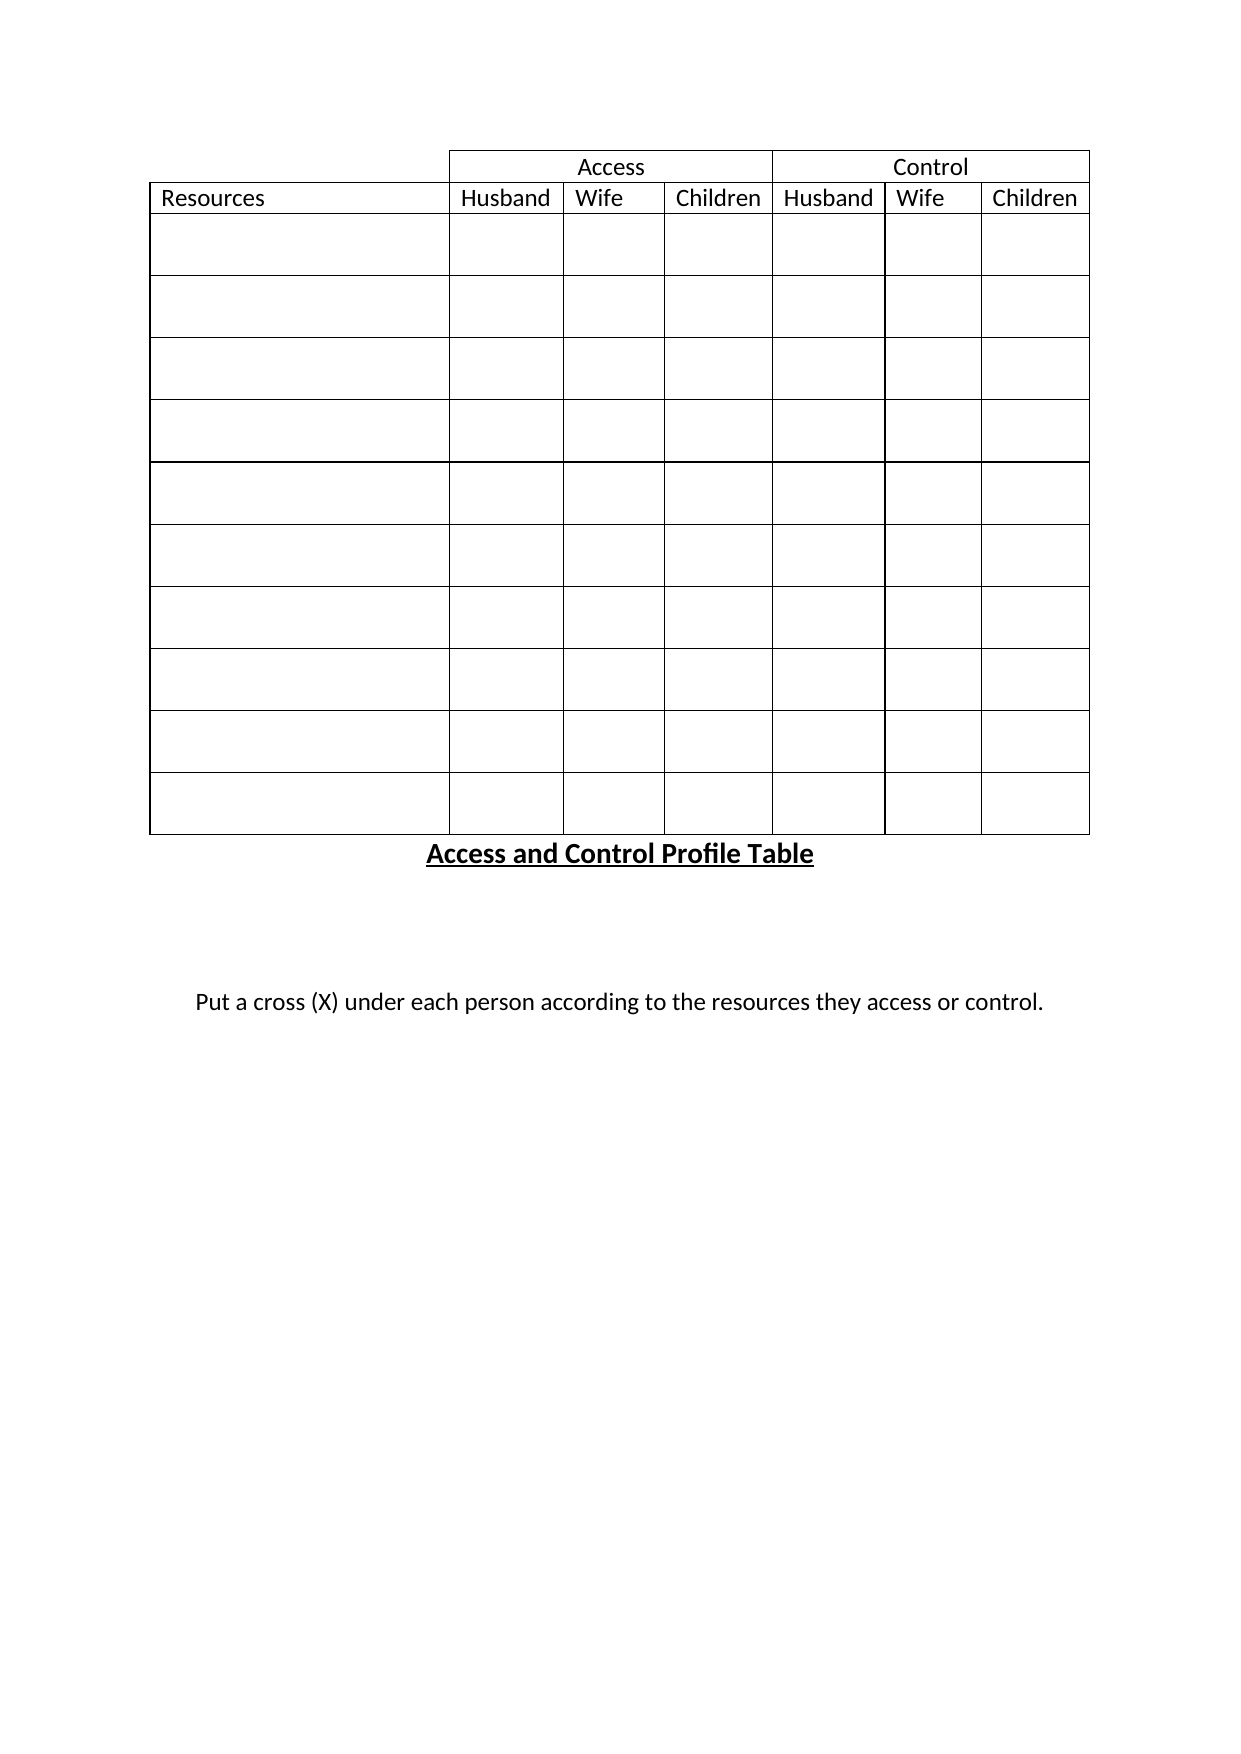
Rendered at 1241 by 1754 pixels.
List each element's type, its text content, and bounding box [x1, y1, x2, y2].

table_cell [773, 711, 884, 772]
table_cell [982, 711, 1089, 772]
table_cell [564, 338, 664, 399]
table_cell [982, 773, 1089, 834]
table_cell [886, 214, 981, 275]
table_cell [151, 525, 449, 586]
table_cell [886, 649, 981, 710]
table_cell [450, 649, 563, 710]
table_cell [151, 773, 449, 834]
table_cell [450, 276, 563, 337]
table_cell [450, 463, 563, 523]
table_cell [151, 463, 449, 523]
table_cell [665, 525, 772, 586]
table_cell [564, 463, 664, 523]
table_cell [564, 525, 664, 586]
table_cell [665, 463, 772, 523]
table_cell [665, 338, 772, 399]
table_cell [773, 214, 884, 275]
table_cell [450, 214, 563, 275]
table_header Access [450, 151, 772, 182]
table_cell [773, 649, 884, 710]
table_cell [982, 276, 1089, 337]
table_cell [564, 773, 664, 834]
text Put a cross (X) under each person according to the resources they access or control. [150, 987, 1090, 1017]
table_cell [886, 276, 981, 337]
table_cell [773, 525, 884, 586]
text Access and Control Profile Table [150, 835, 1090, 871]
table_cell [773, 338, 884, 399]
table_cell [665, 587, 772, 648]
table_cell [665, 773, 772, 834]
table_cell [151, 338, 449, 399]
table_cell [564, 276, 664, 337]
table_cell [665, 276, 772, 337]
table_cell [886, 400, 981, 461]
table_cell [886, 525, 981, 586]
table_cell [151, 711, 449, 772]
table_cell [450, 400, 563, 461]
table_cell [450, 711, 563, 772]
table_cell [151, 587, 449, 648]
table_cell [450, 587, 563, 648]
table_cell [151, 276, 449, 337]
table_cell [886, 587, 981, 648]
table_cell [982, 525, 1089, 586]
table_cell [982, 214, 1089, 275]
table_cell [773, 463, 884, 523]
table_cell [151, 400, 449, 461]
table_header Control [773, 151, 1089, 182]
table_cell [151, 649, 449, 710]
table_cell [665, 649, 772, 710]
table_cell [886, 711, 981, 772]
table_cell [665, 711, 772, 772]
table_cell [450, 773, 563, 834]
table_cell Resources [151, 183, 449, 213]
table_cell [564, 711, 664, 772]
table_cell [665, 214, 772, 275]
table_cell [564, 587, 664, 648]
table_cell [982, 338, 1089, 399]
table_cell Husband [450, 183, 563, 213]
table_cell [450, 338, 563, 399]
table_cell [982, 587, 1089, 648]
table_cell [773, 587, 884, 648]
table_cell Children [982, 183, 1089, 213]
table_cell [982, 649, 1089, 710]
table_cell [982, 463, 1089, 523]
table_cell Husband [773, 183, 884, 213]
table_cell [773, 773, 884, 834]
table_cell [564, 649, 664, 710]
table_cell [564, 214, 664, 275]
table_cell Children [665, 183, 772, 213]
table_cell [886, 773, 981, 834]
table_cell [886, 463, 981, 523]
table_cell [886, 338, 981, 399]
table_cell [151, 214, 449, 275]
table_cell [773, 276, 884, 337]
table_cell [450, 525, 563, 586]
table_cell Wife [886, 183, 981, 213]
table_cell [564, 400, 664, 461]
table_cell [773, 400, 884, 461]
table_cell [982, 400, 1089, 461]
table_cell Wife [564, 183, 664, 213]
table_cell [665, 400, 772, 461]
